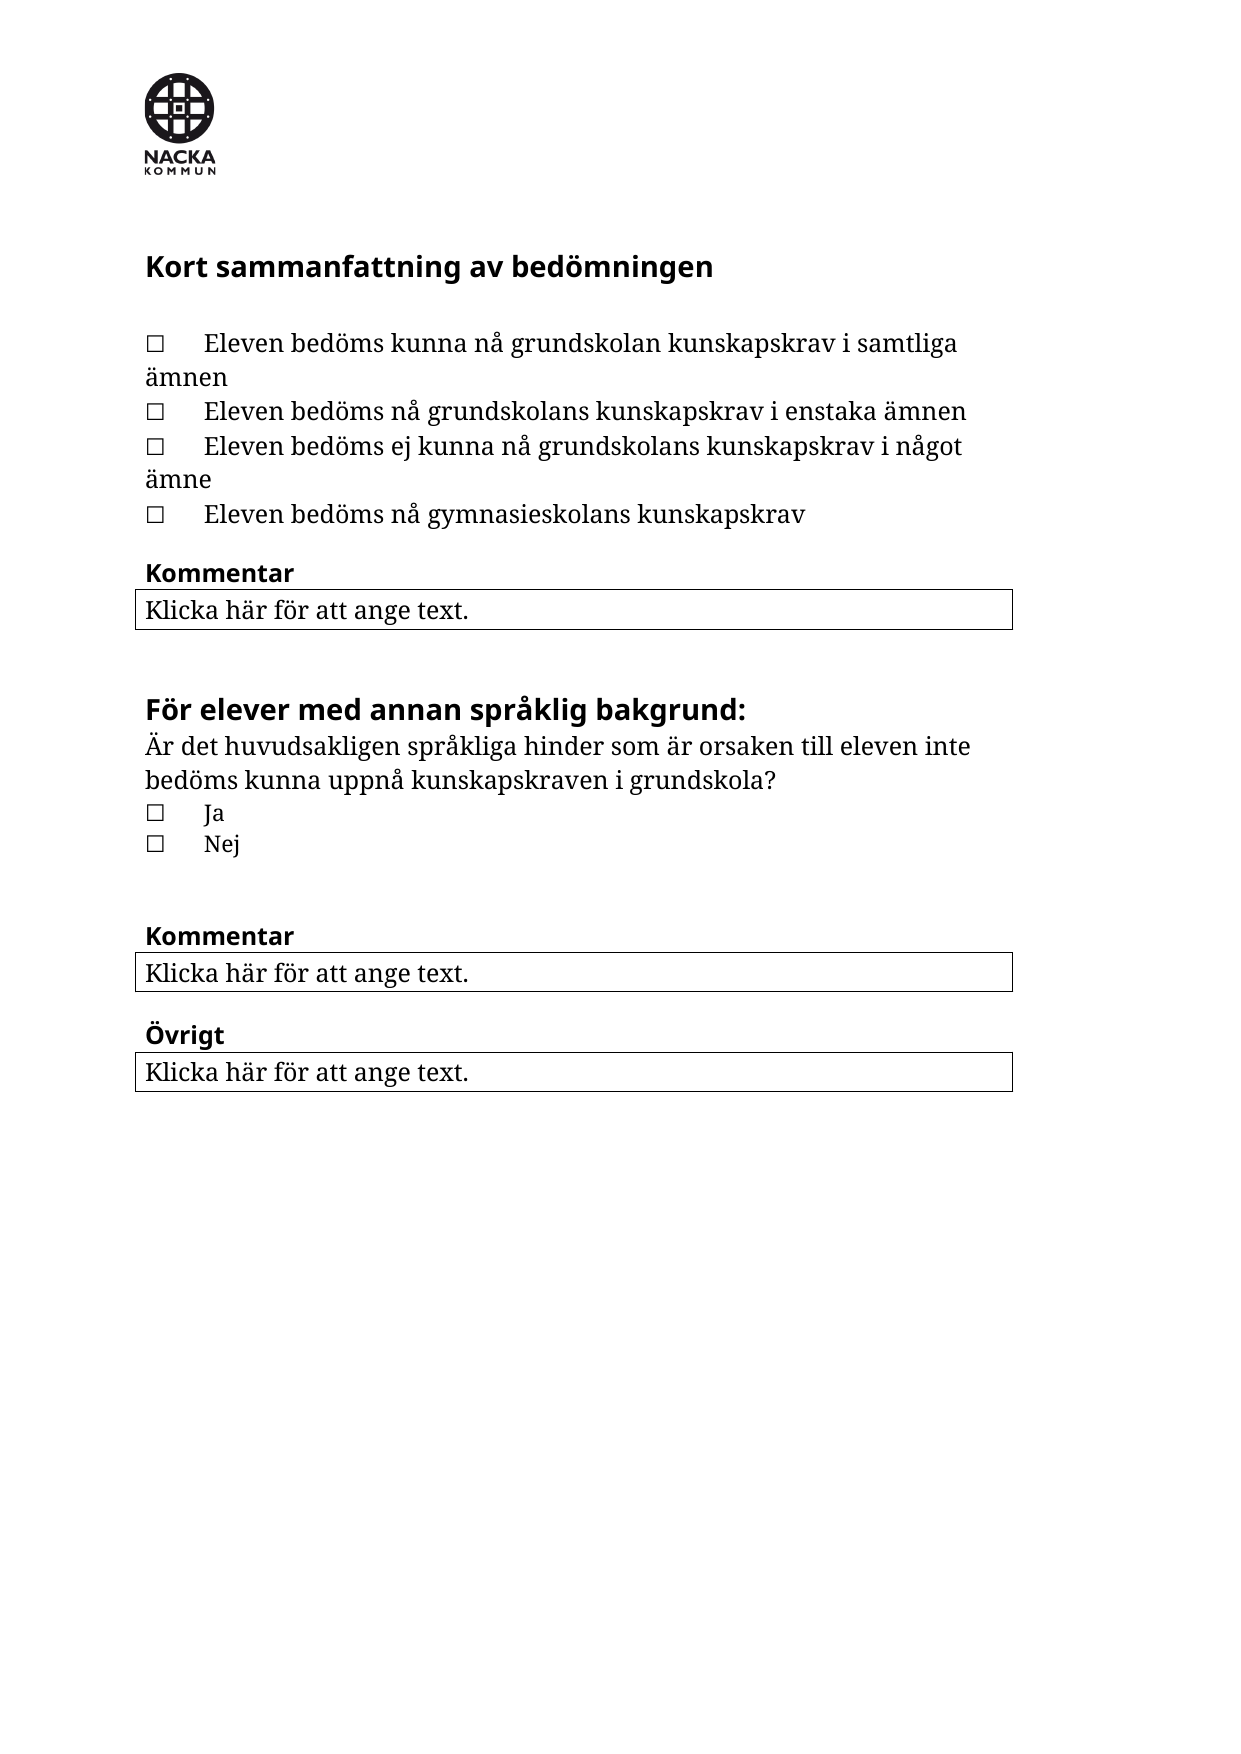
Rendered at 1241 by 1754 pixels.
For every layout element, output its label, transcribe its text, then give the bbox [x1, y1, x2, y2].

subtitle Kommentar [145, 555, 1004, 589]
subtitle För elever med annan språklig bakgrund: [145, 689, 1004, 728]
picture [144, 73, 216, 175]
text Ja Nej [145, 797, 1004, 893]
text Eleven bedöms kunna nå grundskolan kunskapskrav i samtliga ämnen Eleven bedöms nå grundskolans kunskapskrav i enstaka ämnen Eleven bedöms ej kunna nå grundskolans kunskapskrav i något ämne [145, 326, 1004, 496]
subtitle Kort sammanfattning av bedömningen [145, 247, 1004, 286]
text Eleven bedöms nå gymnasieskolans kunskapskrav [145, 496, 1004, 530]
subtitle Övrigt [145, 1017, 1004, 1052]
subtitle Kommentar [145, 918, 1004, 952]
text Är det huvudsakligen språkliga hinder som är orsaken till eleven inte bedöms kunna uppnå kunskapskraven i grundskola? [145, 728, 1004, 797]
